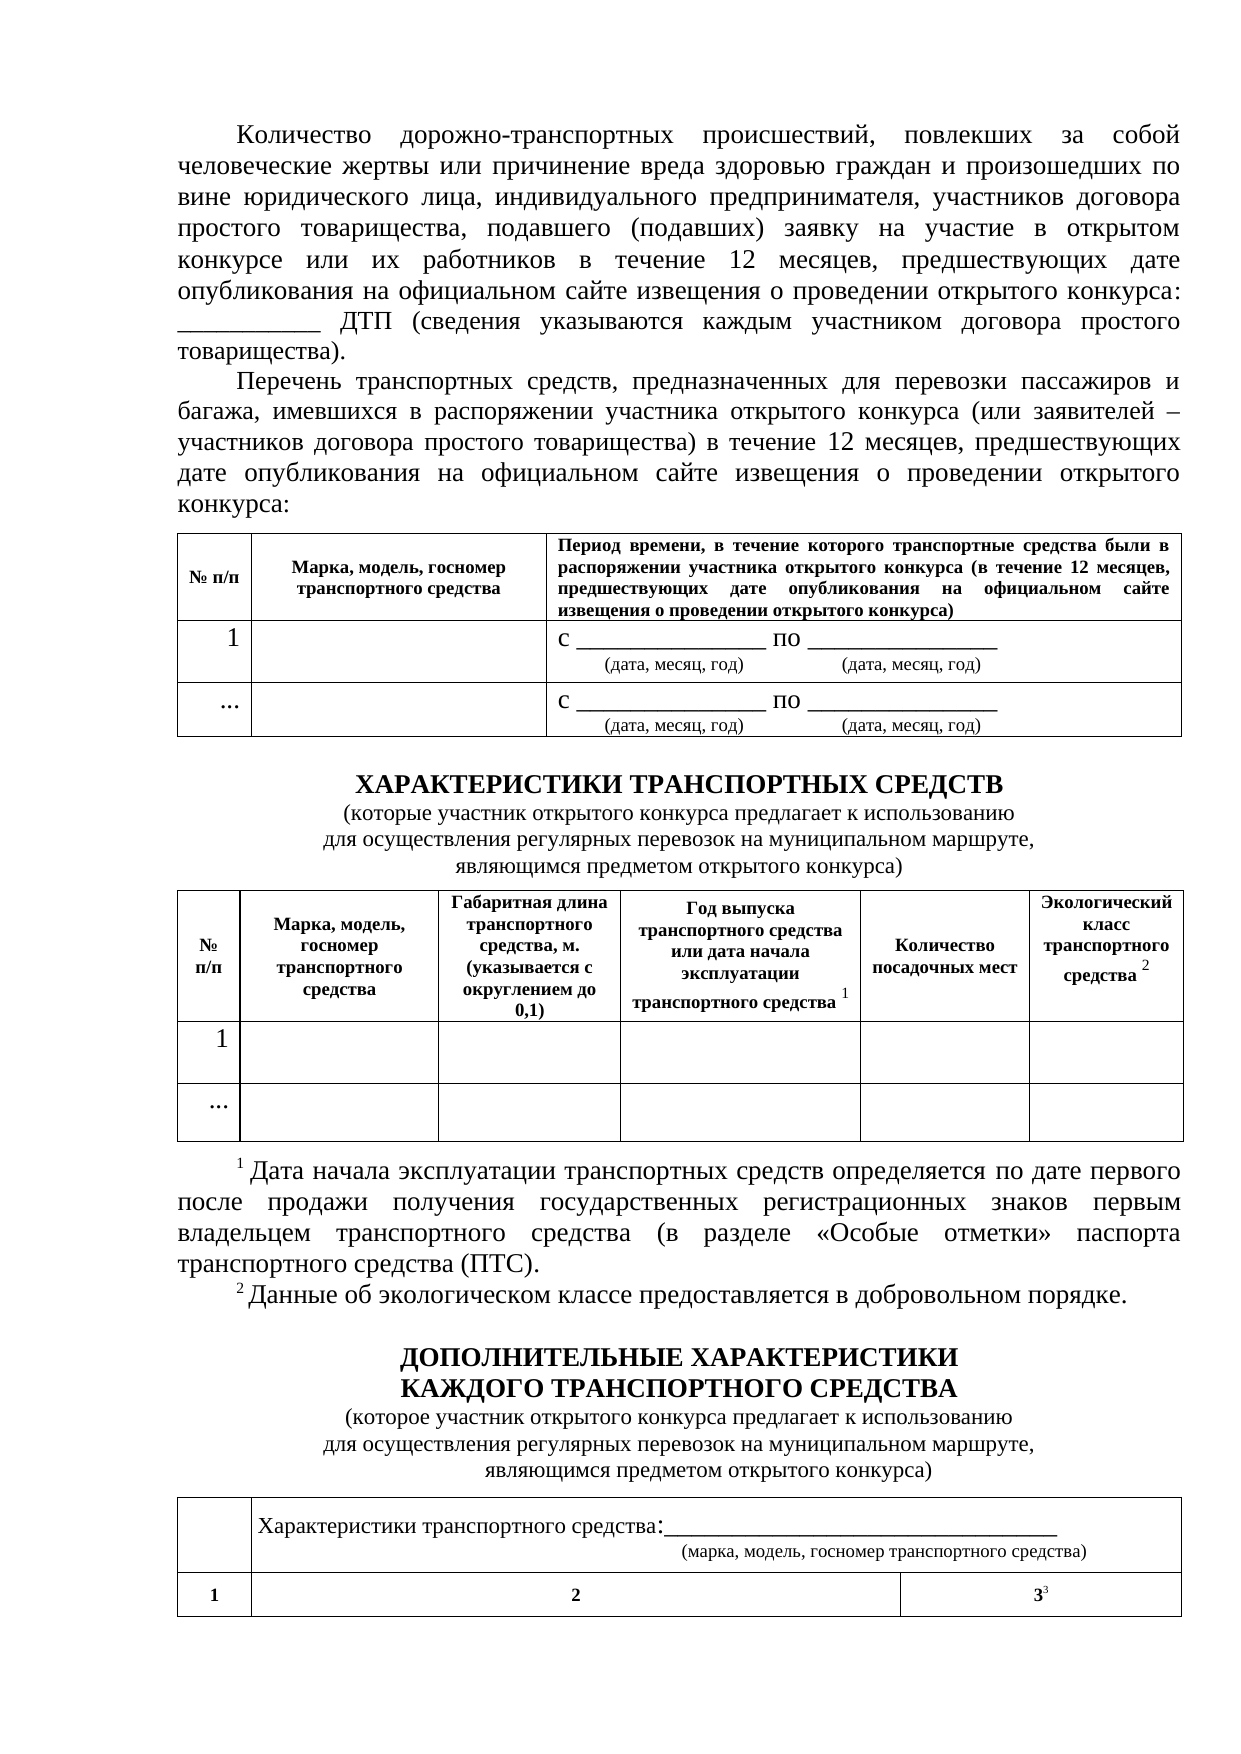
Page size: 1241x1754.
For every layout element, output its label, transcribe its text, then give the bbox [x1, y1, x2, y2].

table_cell ... [178, 1084, 239, 1141]
table_cell 1 [178, 1573, 251, 1616]
table_header Марка, модель, госномер транспортного средства [241, 891, 438, 1021]
table_cell [1030, 1022, 1183, 1082]
list Перечень транспортных средств, предназначенных для перевозки пассажиров и багажа, имевшихся в распоряжении участника открытого конкурса (или заявителей – участников договора простого товарищества) в течение 12 месяцев, предшествующих дате опубликования на официальном сайте извещения о проведении открытого конкурса: [177, 365, 1181, 518]
table_header Год выпуска транспортного средства или дата начала эксплуатации транспортного средства 1 [621, 891, 860, 1021]
table_cell с ______________ по ______________ (дата, месяц, год) (дата, месяц, год) [547, 683, 1181, 736]
table_cell 2 [252, 1573, 900, 1616]
text для осуществления регулярных перевозок на муниципальном маршруте, [177, 1429, 1181, 1456]
table_cell [621, 1084, 860, 1141]
table_cell [241, 1084, 438, 1141]
table_header Экологический класс транспортного средства 2 [1030, 891, 1183, 1021]
table_header Марка, модель, госномер транспортного средства [252, 534, 546, 620]
table_cell с ______________ по ______________ (дата, месяц, год) (дата, месяц, год) [547, 621, 1181, 682]
table_cell 33 [901, 1573, 1181, 1616]
text 1 Дата начала эксплуатации транспортных средств определяется по дате первого после продажи получения государственных регистрационных знаков первым владельцем транспортного средства (в разделе «Особые отметки» паспорта транспортного средства (ПТС). [177, 1154, 1181, 1279]
list ДОПОЛНИТЕЛЬНЫЕ ХАРАКТЕРИСТИКИ [177, 1341, 1181, 1372]
list являющимся предметом открытого конкурса) [177, 1456, 1181, 1482]
table_cell [252, 621, 546, 682]
table_cell [439, 1022, 620, 1082]
list Количество дорожно-транспортных происшествий, повлекших за собой человеческие жертвы или причинение вреда здоровью граждан и произошедших по вине юридического лица, индивидуального предпринимателя, участников договора простого товарищества, подавшего (подавших) заявку на участие в открытом конкурсе или их работников в течение 12 месяцев, предшествующих дате опубликования на официальном сайте извещения о проведении открытого конкурса: ___________ ДТП (сведения указываются каждым участником договора простого товарищества). [177, 118, 1181, 365]
text для осуществления регулярных перевозок на муниципальном маршруте, [177, 826, 1181, 852]
table_header № п/п [178, 534, 251, 620]
table_cell 1 [178, 1022, 239, 1082]
text (которые участник открытого конкурса предлагает к использованию [177, 799, 1181, 826]
text (которое участник открытого конкурса предлагает к использованию [177, 1403, 1181, 1429]
text 2 Данные об экологическом классе предоставляется в добровольном порядке. [177, 1279, 1181, 1310]
text являющимся предметом открытого конкурса) [177, 852, 1181, 878]
table_cell ... [178, 683, 251, 736]
table_header Характеристики транспортного средства:_____________________________ (марка, модель, госномер транспортного средства) [252, 1498, 1181, 1572]
table_cell [621, 1022, 860, 1082]
table_cell [1030, 1084, 1183, 1141]
table_cell [439, 1084, 620, 1141]
table_cell 1 [178, 621, 251, 682]
table_header Количество посадочных мест [861, 891, 1029, 1021]
table_cell [861, 1022, 1029, 1082]
list КАЖДОГО ТРАНСПОРТНОГО СРЕДСТВА [177, 1372, 1181, 1403]
table_cell [861, 1084, 1029, 1141]
table_cell [252, 683, 546, 736]
table_header № п/п [178, 891, 239, 1021]
table_header Габаритная длина транспортного средства, м. (указывается с округлением до 0,1) [439, 891, 620, 1021]
text ХАРАКТЕРИСТИКИ ТРАНСПОРТНЫХ СРЕДСТВ [177, 768, 1181, 799]
table_header [178, 1498, 251, 1572]
table_cell [241, 1022, 438, 1082]
table_header Период времени, в течение которого транспортные средства были в распоряжении участника открытого конкурса (в течение 12 месяцев, предшествующих дате опубликования на официальном сайте извещения о проведении открытого конкурса) [547, 534, 1181, 620]
